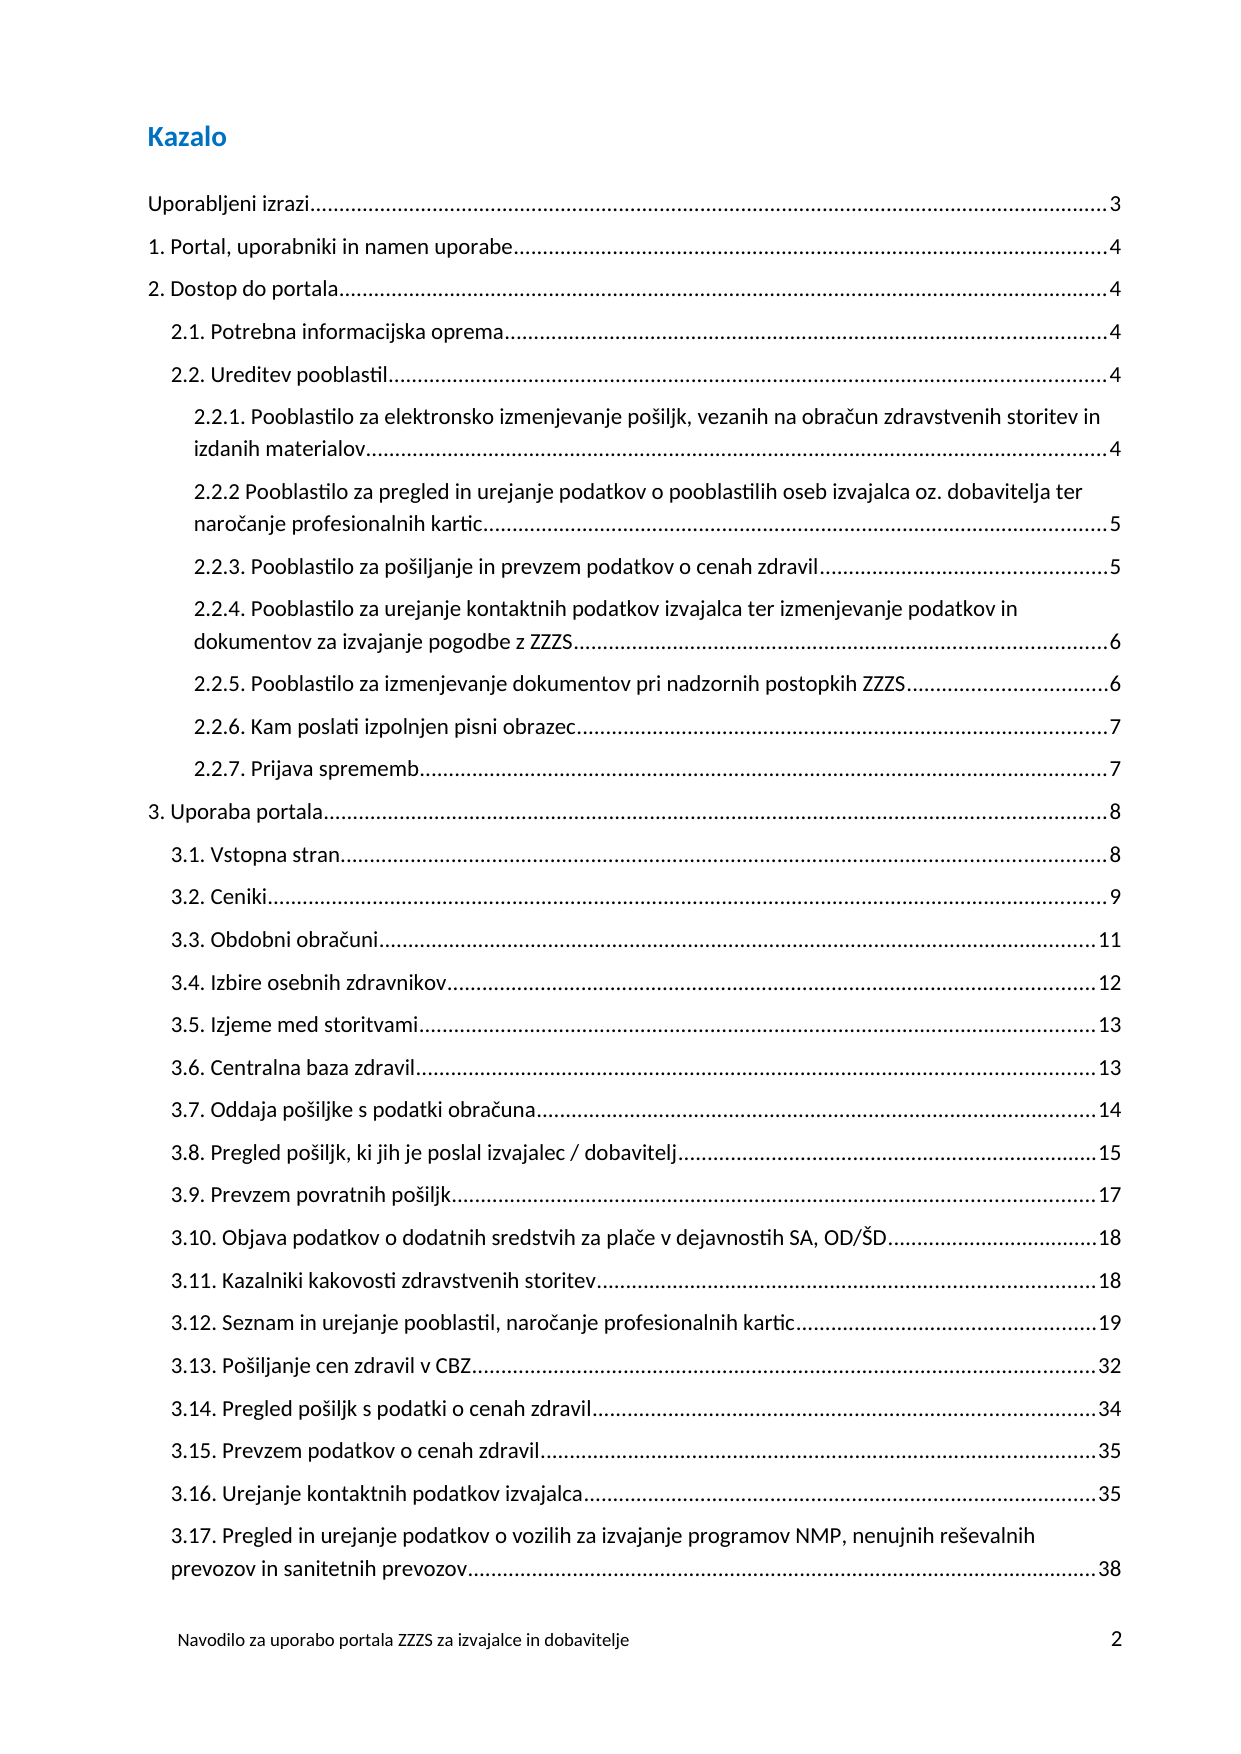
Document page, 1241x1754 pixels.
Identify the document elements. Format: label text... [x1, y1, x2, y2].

text 2.2.2 Pooblastilo za pregled in urejanje podatkov o pooblastilih oseb izvajalca oz. dobavitelja ter naročanje profesionalnih kartic 5 [193, 477, 1122, 537]
text 2.2.4. Pooblastilo za urejanje kontaktnih podatkov izvajalca ter izmenjevanje podatkov in dokumentov za izvajanje pogodbe z ZZZS 6 [193, 594, 1122, 655]
text 2.2.1. Pooblastilo za elektronsko izmenjevanje pošiljk, vezanih na obračun zdravstvenih storitev in izdanih materialov 4 [193, 402, 1122, 463]
text 3.1. Vstopna stran 8 [171, 840, 1122, 868]
text 3.17. Pregled in urejanje podatkov o vozilih za izvajanje programov NMP, nenujnih reševalnih prevozov in sanitetnih prevozov 38 [171, 1521, 1122, 1582]
text 2.2.6. Kam poslati izpolnjen pisni obrazec 7 [193, 712, 1122, 740]
text 3.12. Seznam in urejanje pooblastil, naročanje profesionalnih kartic 19 [171, 1308, 1122, 1336]
text 3.3. Obdobni obračuni 11 [171, 925, 1122, 953]
text 3.4. Izbire osebnih zdravnikov 12 [171, 968, 1122, 996]
text 3.2. Ceniki 9 [171, 882, 1122, 910]
text 2.1. Potrebna informacijska oprema 4 [171, 317, 1122, 345]
text 3.6. Centralna baza zdravil 13 [171, 1053, 1122, 1081]
text 2.2. Ureditev pooblastil 4 [171, 360, 1122, 388]
text 2.2.5. Pooblastilo za izmenjevanje dokumentov pri nadzornih postopkih ZZZS 6 [193, 669, 1122, 697]
text 3. Uporaba portala 8 [148, 797, 1122, 825]
text 3.9. Prevzem povratnih pošiljk 17 [171, 1181, 1122, 1209]
text Kazalo [148, 118, 1122, 154]
text 3.11. Kazalniki kakovosti zdravstvenih storitev 18 [171, 1266, 1122, 1294]
text 3.8. Pregled pošiljk, ki jih je poslal izvajalec / dobavitelj 15 [171, 1138, 1122, 1166]
text 2. Dostop do portala 4 [148, 274, 1122, 303]
text 3.15. Prevzem podatkov o cenah zdravil 35 [171, 1436, 1122, 1464]
text Uporabljeni izrazi 3 [148, 189, 1122, 217]
text 2.2.7. Prijava sprememb 7 [193, 754, 1122, 783]
text 3.14. Pregled pošiljk s podatki o cenah zdravil 34 [171, 1394, 1122, 1422]
text 2.2.3. Pooblastilo za pošiljanje in prevzem podatkov o cenah zdravil 5 [193, 552, 1122, 580]
text 3.13. Pošiljanje cen zdravil v CBZ 32 [171, 1351, 1122, 1379]
text 3.7. Oddaja pošiljke s podatki obračuna 14 [171, 1095, 1122, 1123]
text 3.5. Izjeme med storitvami 13 [171, 1010, 1122, 1038]
text 3.10. Objava podatkov o dodatnih sredstvih za plače v dejavnostih SA, OD/ŠD 18 [171, 1223, 1122, 1251]
text 1. Portal, uporabniki in namen uporabe 4 [148, 232, 1122, 260]
text 3.16. Urejanje kontaktnih podatkov izvajalca 35 [171, 1479, 1122, 1507]
